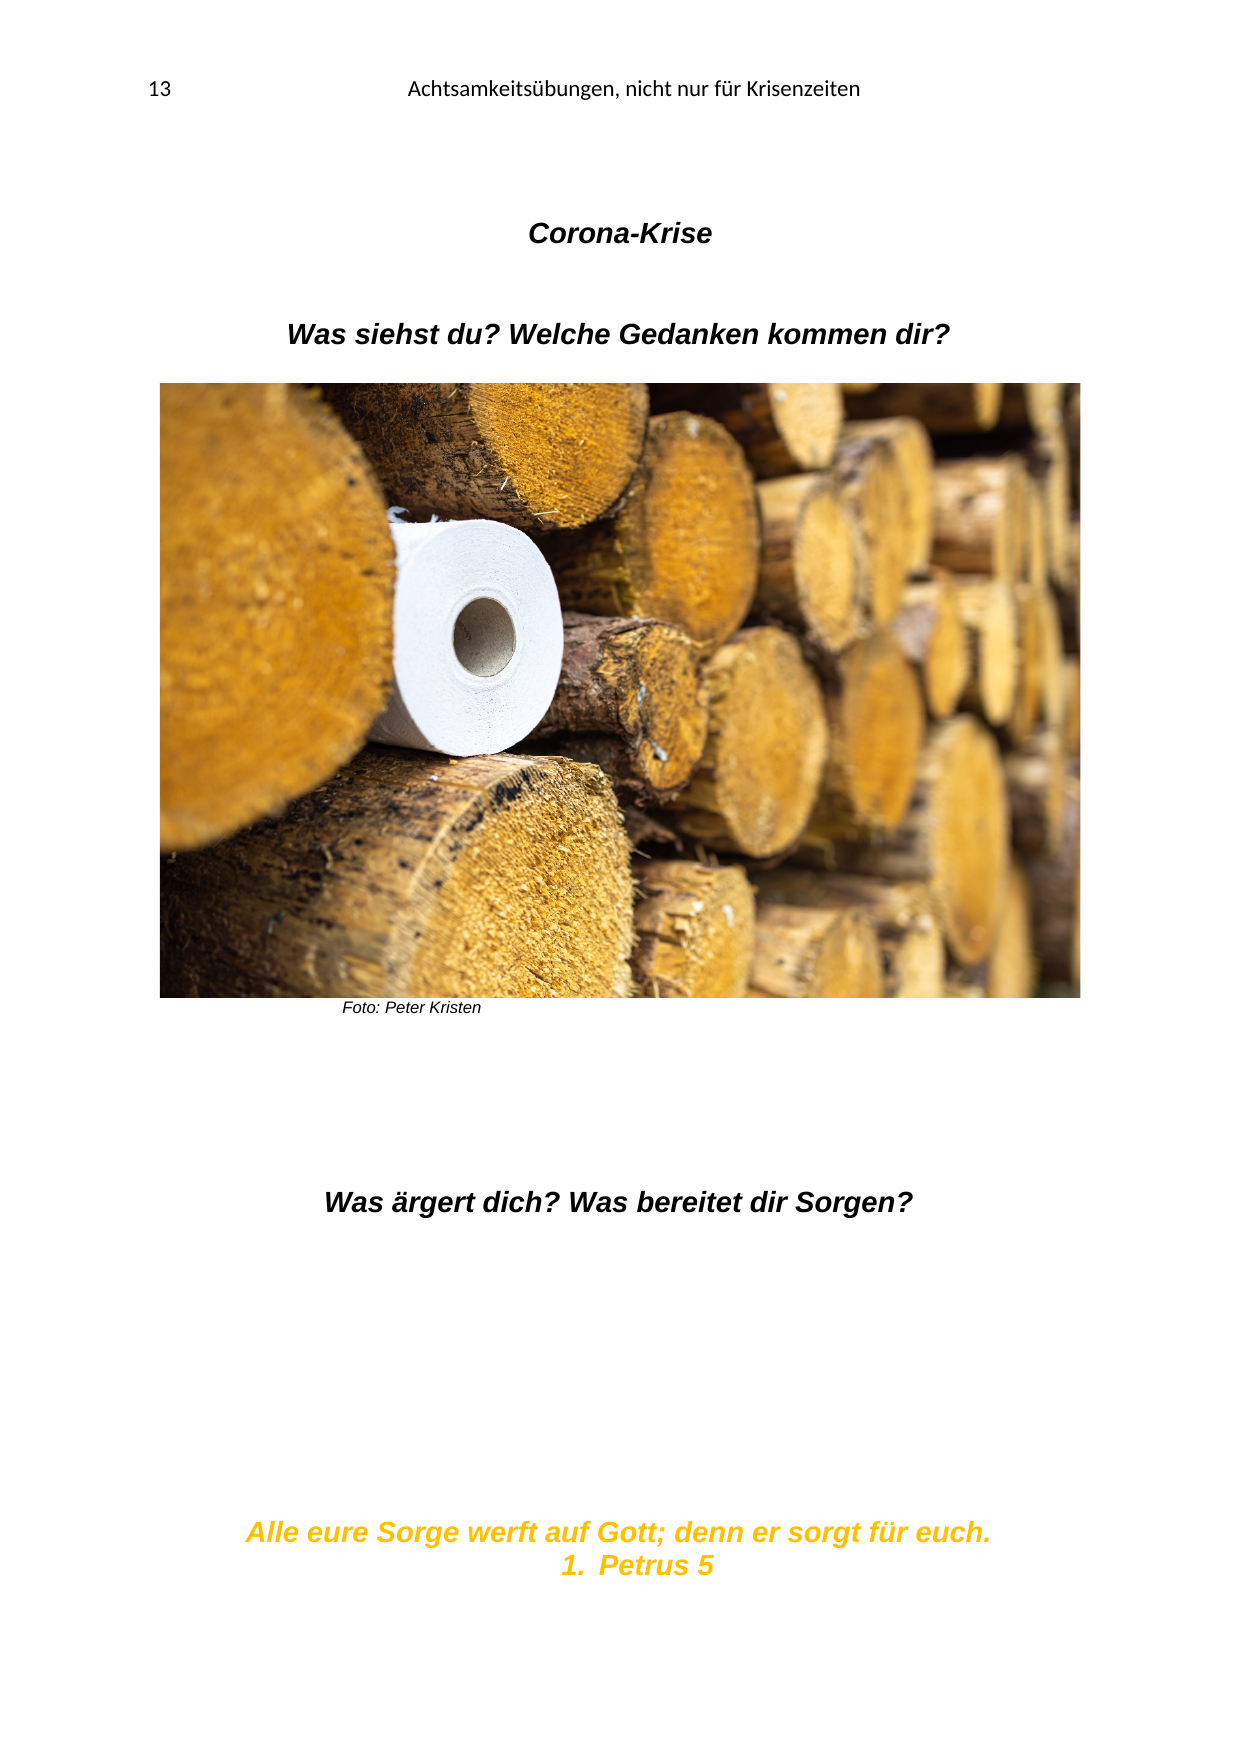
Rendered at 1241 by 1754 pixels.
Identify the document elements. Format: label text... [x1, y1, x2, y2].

text Corona-Krise [148, 216, 1093, 250]
text Was ärgert dich? Was bereitet dir Sorgen? [148, 1185, 1093, 1218]
text Alle eure Sorge werft auf Gott; denn er sorgt für euch. [148, 1515, 1093, 1548]
text Foto: Peter Kristen [148, 998, 1093, 1017]
text Was siehst du? Welche Gedanken kommen dir? [148, 317, 1093, 350]
list Petrus 5 [185, 1548, 1093, 1582]
picture [159, 383, 1081, 998]
